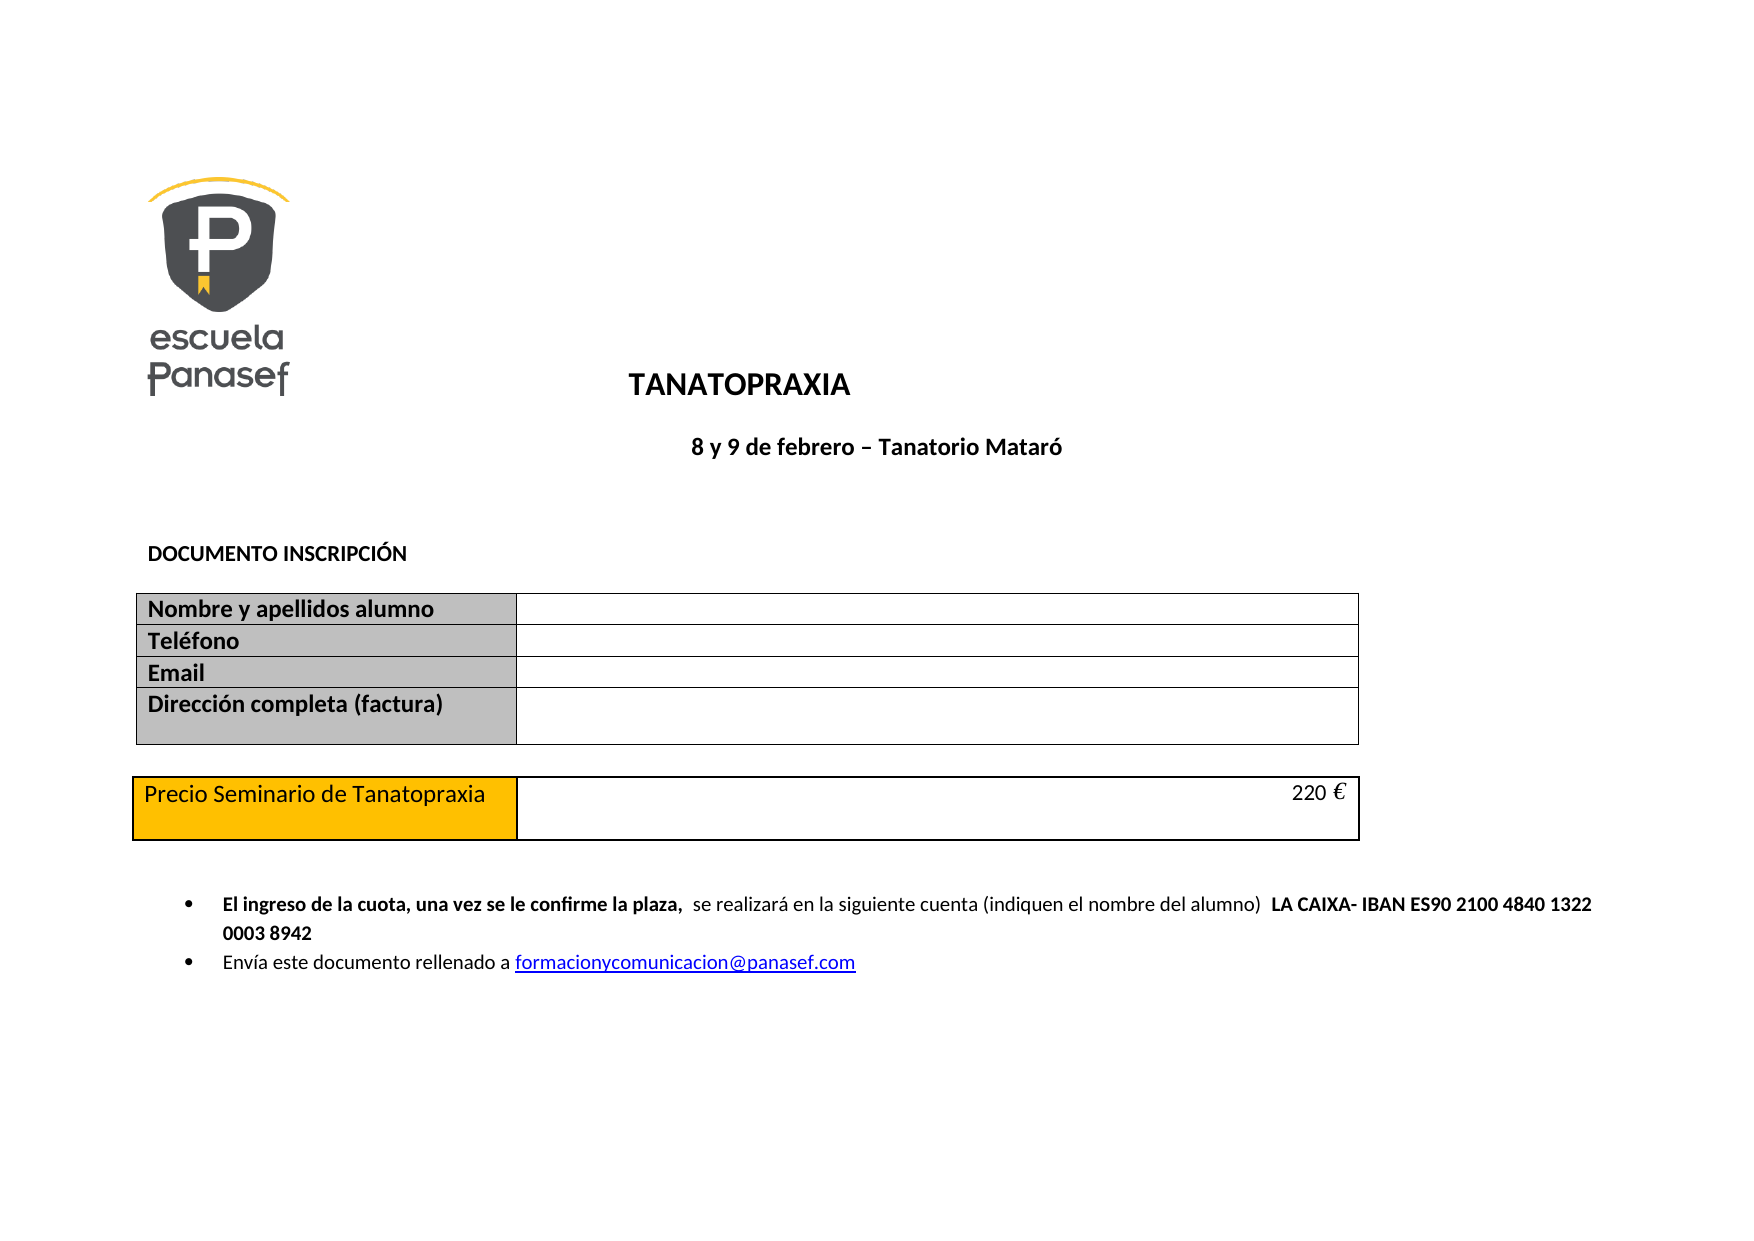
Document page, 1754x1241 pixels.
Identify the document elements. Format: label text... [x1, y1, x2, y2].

table_header Precio Seminario de Tanatopraxia [134, 778, 516, 839]
table_cell Email [137, 657, 516, 687]
table_cell Teléfono [137, 625, 516, 656]
text TANATOPRAXIA [148, 177, 1606, 404]
text DOCUMENTO INSCRIPCIÓN [148, 539, 1606, 568]
table_header 220 [518, 778, 1358, 839]
table_header [517, 594, 1358, 624]
table_header Nombre y apellidos alumno [137, 594, 516, 624]
list El ingreso de la cuota, una vez se le confirme la plaza, se realizará en la siguiente cuenta (indiquen el nombre del alumno) LA CAIXA- IBAN ES90 2100 4840 1322 0003 8942 [185, 891, 1606, 946]
table_cell Dirección completa (factura) [137, 688, 516, 744]
table_cell [517, 657, 1358, 687]
table_cell [517, 688, 1358, 744]
text 8 y 9 de febrero – Tanatorio Mataró [148, 431, 1606, 461]
picture [147, 177, 290, 396]
table_cell [517, 625, 1358, 656]
list Envía este documento rellenado a formacionycomunicacion@panasef.com [185, 949, 1606, 975]
